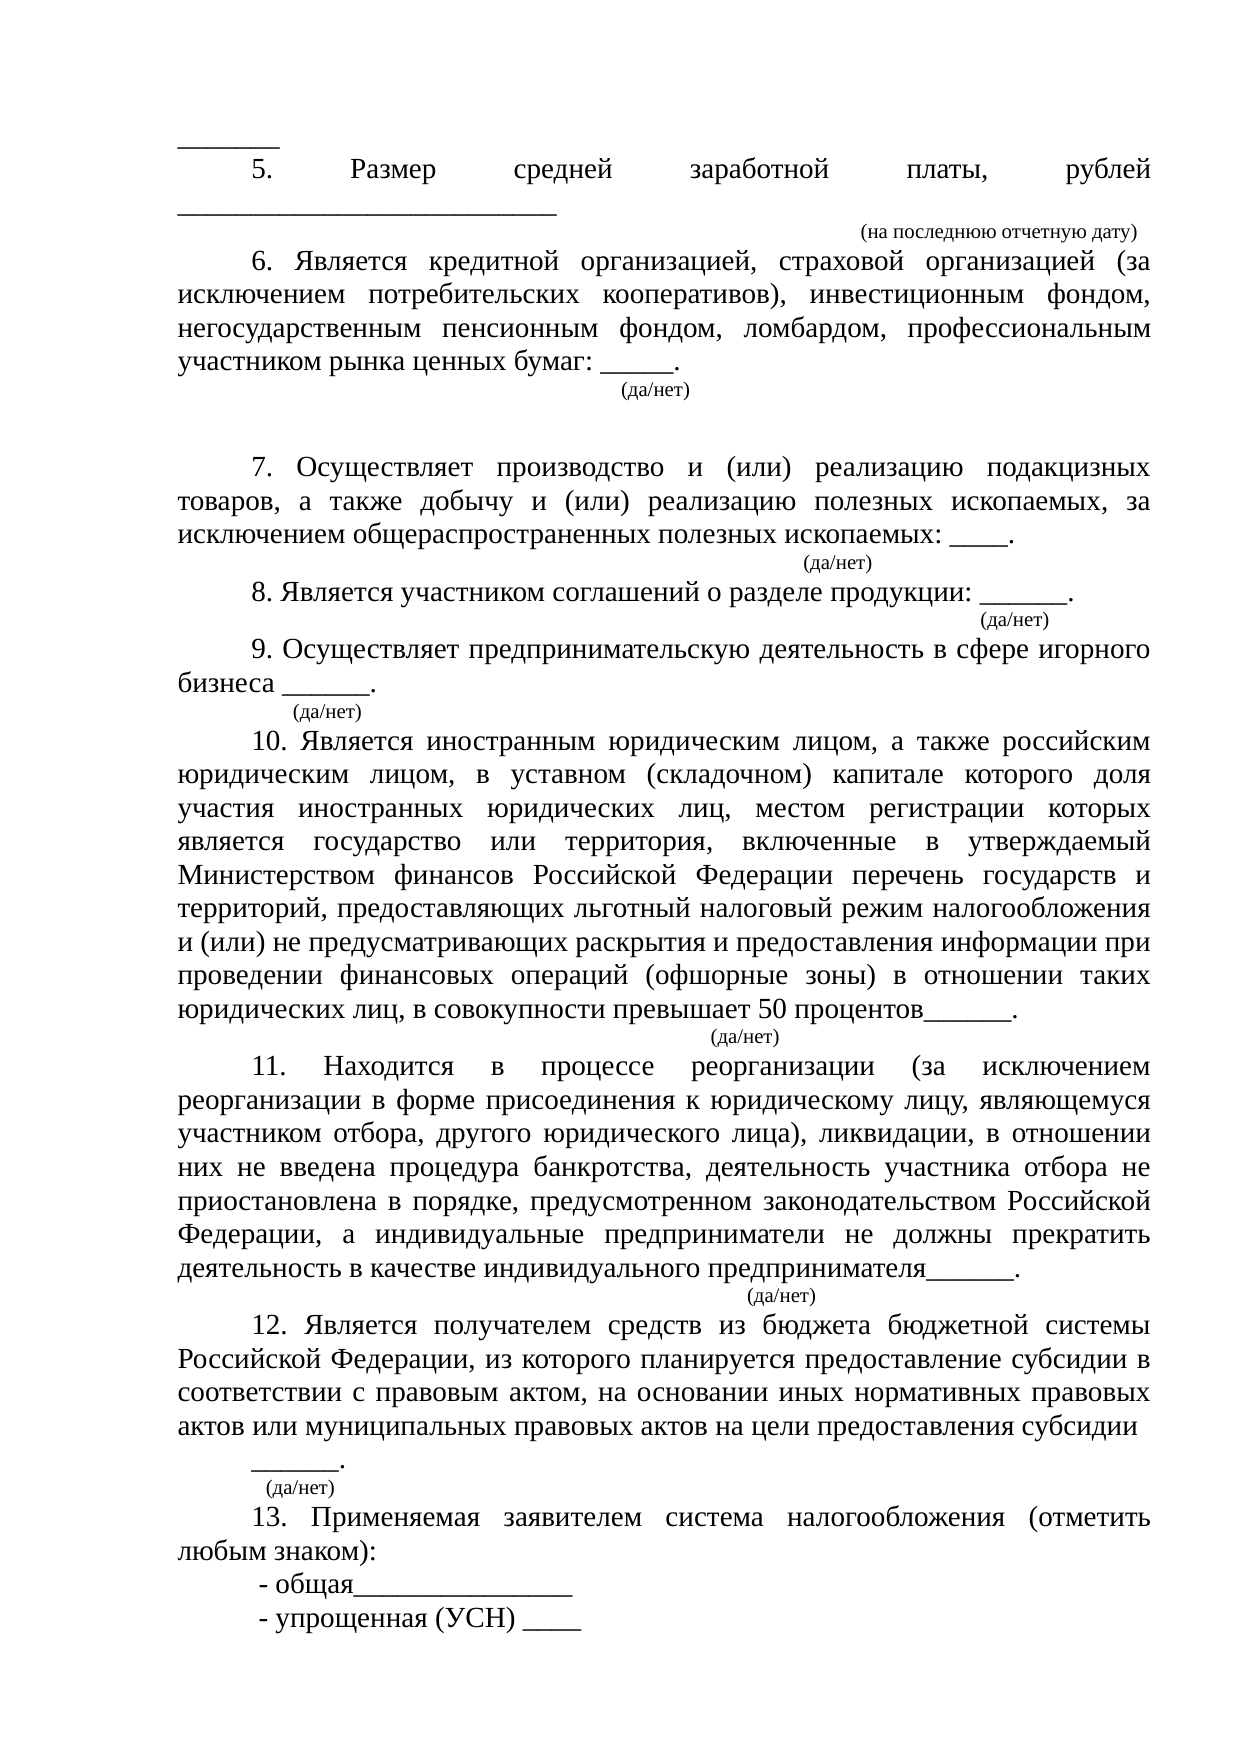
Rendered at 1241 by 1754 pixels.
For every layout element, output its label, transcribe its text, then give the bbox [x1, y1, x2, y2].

text 12. Является получателем средств из бюджета бюджетной системы Российской Федерации, из которого планируется предоставление субсидии в соответствии с правовым актом, на основании иных нормативных правовых актов или муниципальных правовых актов на цели предоставления субсидии [177, 1307, 1152, 1442]
text ______. [177, 1442, 1152, 1475]
text 10. Является иностранным юридическим лицом, а также российским юридическим лицом, в уставном (складочном) капитале которого доля участия иностранных юридических лиц, местом регистрации которых является государство или территория, включенные в утверждаемый Министерством финансов Российской Федерации перечень государств и территорий, предоставляющих льготный налоговый режим налогообложения и (или) не предусматривающих раскрытия и предоставления информации при проведении финансовых операций (офшорные зоны) в отношении таких юридических лиц, в совокупности превышает 50 процентов______. [177, 723, 1152, 1024]
text 13. Применяемая заявителем система налогообложения (отметить любым знаком): [177, 1499, 1152, 1566]
text - общая_______________ [177, 1566, 1152, 1600]
text (да/нет) [177, 1475, 1152, 1499]
text 7. Осуществляет производство и (или) реализацию подакцизных товаров, а также добычу и (или) реализацию полезных ископаемых, за исключением общераспространенных полезных ископаемых: ____. [177, 449, 1152, 550]
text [177, 118, 1152, 152]
text (да/нет) [177, 550, 1152, 574]
text 6. Является кредитной организацией, страховой организацией (за исключением потребительских кооперативов), инвестиционным фондом, негосударственным пенсионным фондом, ломбардом, профессиональным участником рынка ценных бумаг: _____. [177, 243, 1152, 377]
text (да/нет) [177, 698, 1152, 723]
text (да/нет) [177, 1283, 1152, 1307]
text 8. Является участником соглашений о разделе продукции: ______. [177, 574, 1152, 607]
text 5. Размер средней заработной платы, рублей __________________________ [177, 152, 1152, 219]
text (да/нет) [177, 607, 1152, 631]
text (да/нет) [177, 1024, 1152, 1048]
text 11. Находится в процессе реорганизации (за исключением реорганизации в форме присоединения к юридическому лицу, являющемуся участником отбора, другого юридического лица), ликвидации, в отношении них не введена процедура банкротства, деятельность участника отбора не приостановлена в порядке, предусмотренном законодательством Российской Федерации, а индивидуальные предприниматели не должны прекратить деятельность в качестве индивидуального предпринимателя______. [177, 1048, 1152, 1283]
text 9. Осуществляет предпринимательскую деятельность в сфере игорного бизнеса ______. [177, 631, 1152, 698]
text (на последнюю отчетную дату) [177, 219, 1152, 243]
text - упрощенная (УСН) ____ [177, 1600, 1152, 1633]
text (да/нет) [177, 377, 1152, 401]
